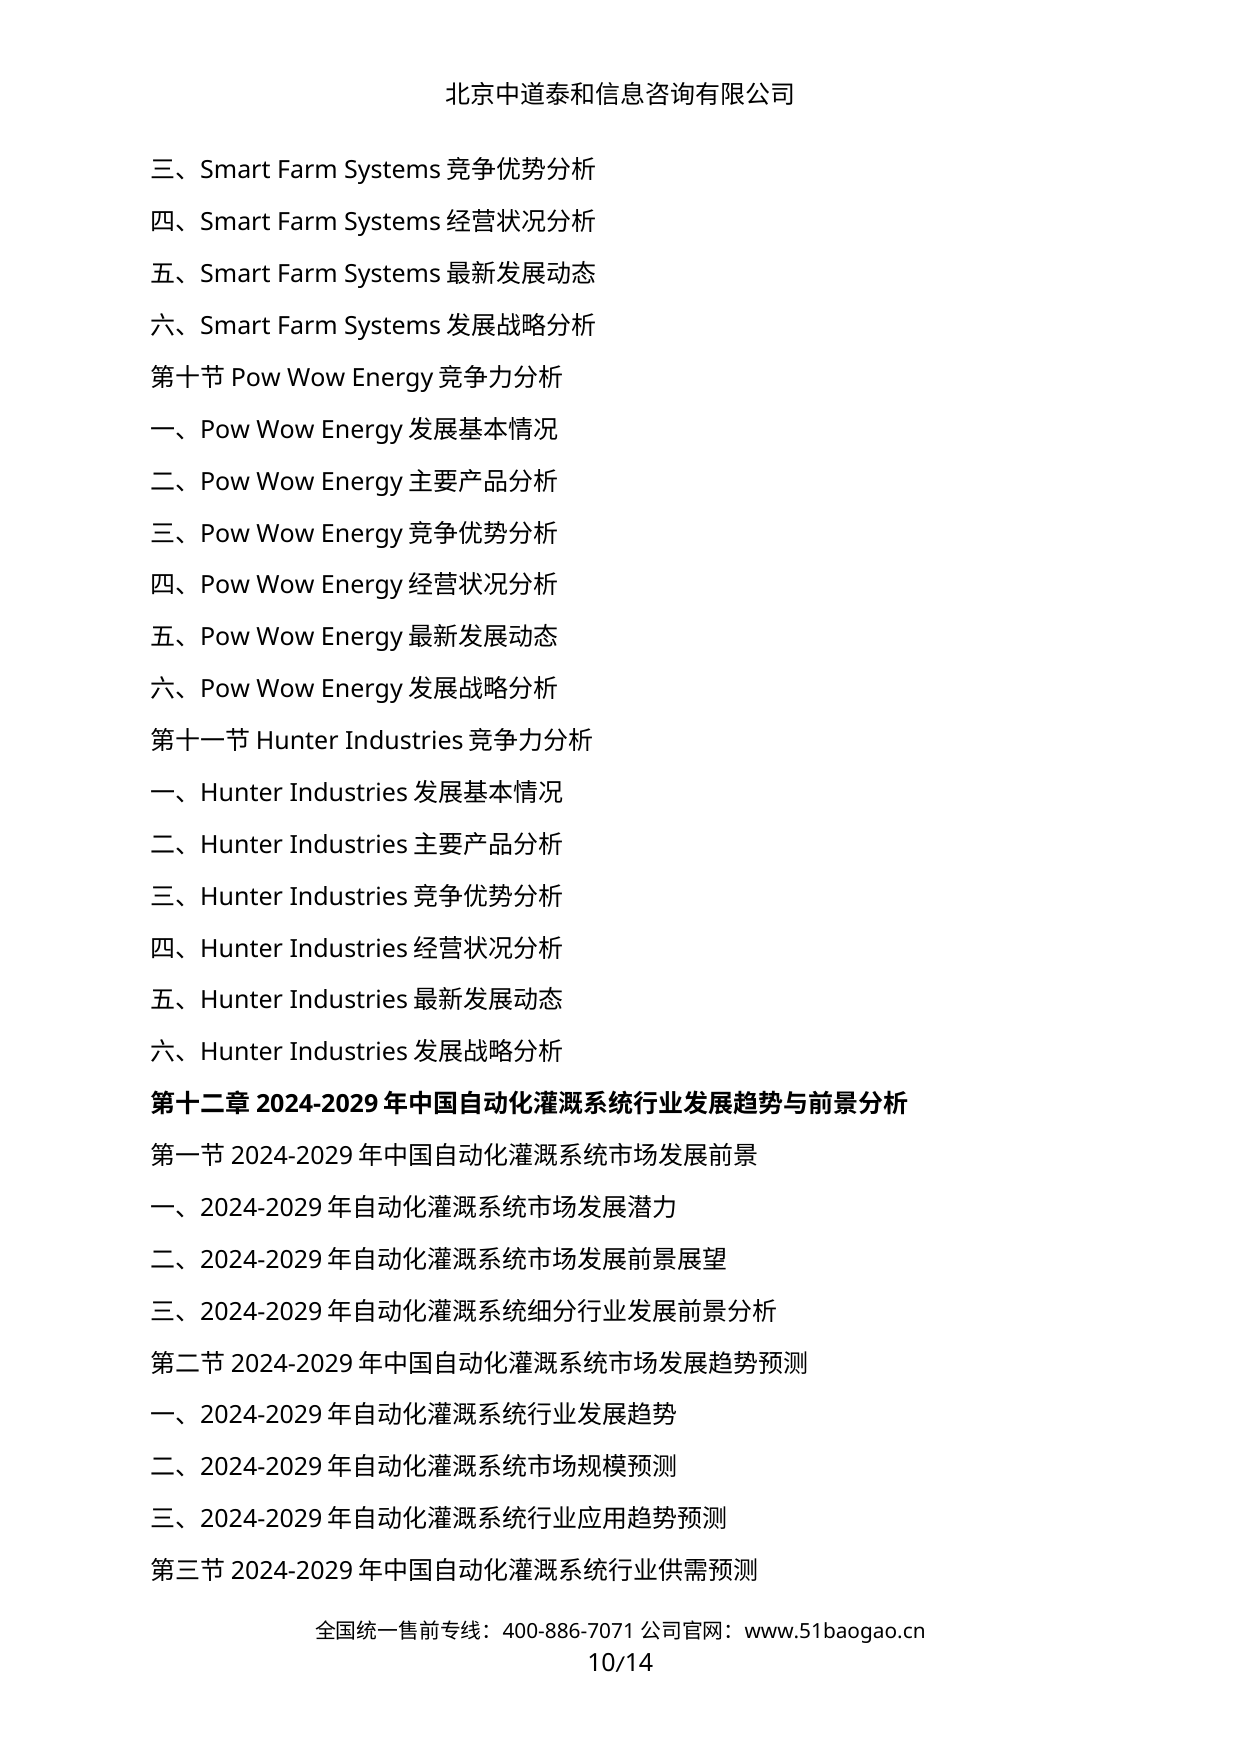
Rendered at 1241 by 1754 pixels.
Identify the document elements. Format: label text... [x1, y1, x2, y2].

text 二、2024-2029年自动化灌溉系统市场规模预测 [150, 1447, 1090, 1483]
text 一、2024-2029年自动化灌溉系统市场发展潜力 [150, 1187, 1090, 1224]
text 五、Pow Wow Energy最新发展动态 [150, 617, 1090, 653]
text 五、Hunter Industries最新发展动态 [150, 980, 1090, 1016]
text 六、Pow Wow Energy发展战略分析 [150, 669, 1090, 705]
text 四、Hunter Industries经营状况分析 [150, 928, 1090, 964]
text 一、Pow Wow Energy发展基本情况 [150, 409, 1090, 446]
text 三、Smart Farm Systems竞争优势分析 [150, 150, 1090, 186]
text 二、2024-2029年自动化灌溉系统市场发展前景展望 [150, 1239, 1090, 1276]
text 一、Hunter Industries发展基本情况 [150, 772, 1090, 809]
text 四、Smart Farm Systems经营状况分析 [150, 202, 1090, 238]
text 第三节 2024-2029年中国自动化灌溉系统行业供需预测 [150, 1551, 1090, 1587]
text 第二节 2024-2029年中国自动化灌溉系统市场发展趋势预测 [150, 1343, 1090, 1379]
text 五、Smart Farm Systems最新发展动态 [150, 254, 1090, 290]
text 二、Pow Wow Energy主要产品分析 [150, 461, 1090, 497]
text 第十一节 Hunter Industries竞争力分析 [150, 721, 1090, 757]
text 四、Pow Wow Energy经营状况分析 [150, 565, 1090, 601]
text 第一节 2024-2029年中国自动化灌溉系统市场发展前景 [150, 1136, 1090, 1172]
text 六、Hunter Industries发展战略分析 [150, 1032, 1090, 1068]
text 三、2024-2029年自动化灌溉系统细分行业发展前景分析 [150, 1291, 1090, 1327]
text 一、2024-2029年自动化灌溉系统行业发展趋势 [150, 1395, 1090, 1431]
text 三、2024-2029年自动化灌溉系统行业应用趋势预测 [150, 1499, 1090, 1535]
text 三、Hunter Industries竞争优势分析 [150, 876, 1090, 912]
text 二、Hunter Industries主要产品分析 [150, 824, 1090, 861]
text 第十节 Pow Wow Energy竞争力分析 [150, 357, 1090, 394]
text 六、Smart Farm Systems发展战略分析 [150, 306, 1090, 342]
text 三、Pow Wow Energy竞争优势分析 [150, 513, 1090, 549]
text 第十二章 2024-2029年中国自动化灌溉系统行业发展趋势与前景分析 [150, 1084, 1090, 1120]
